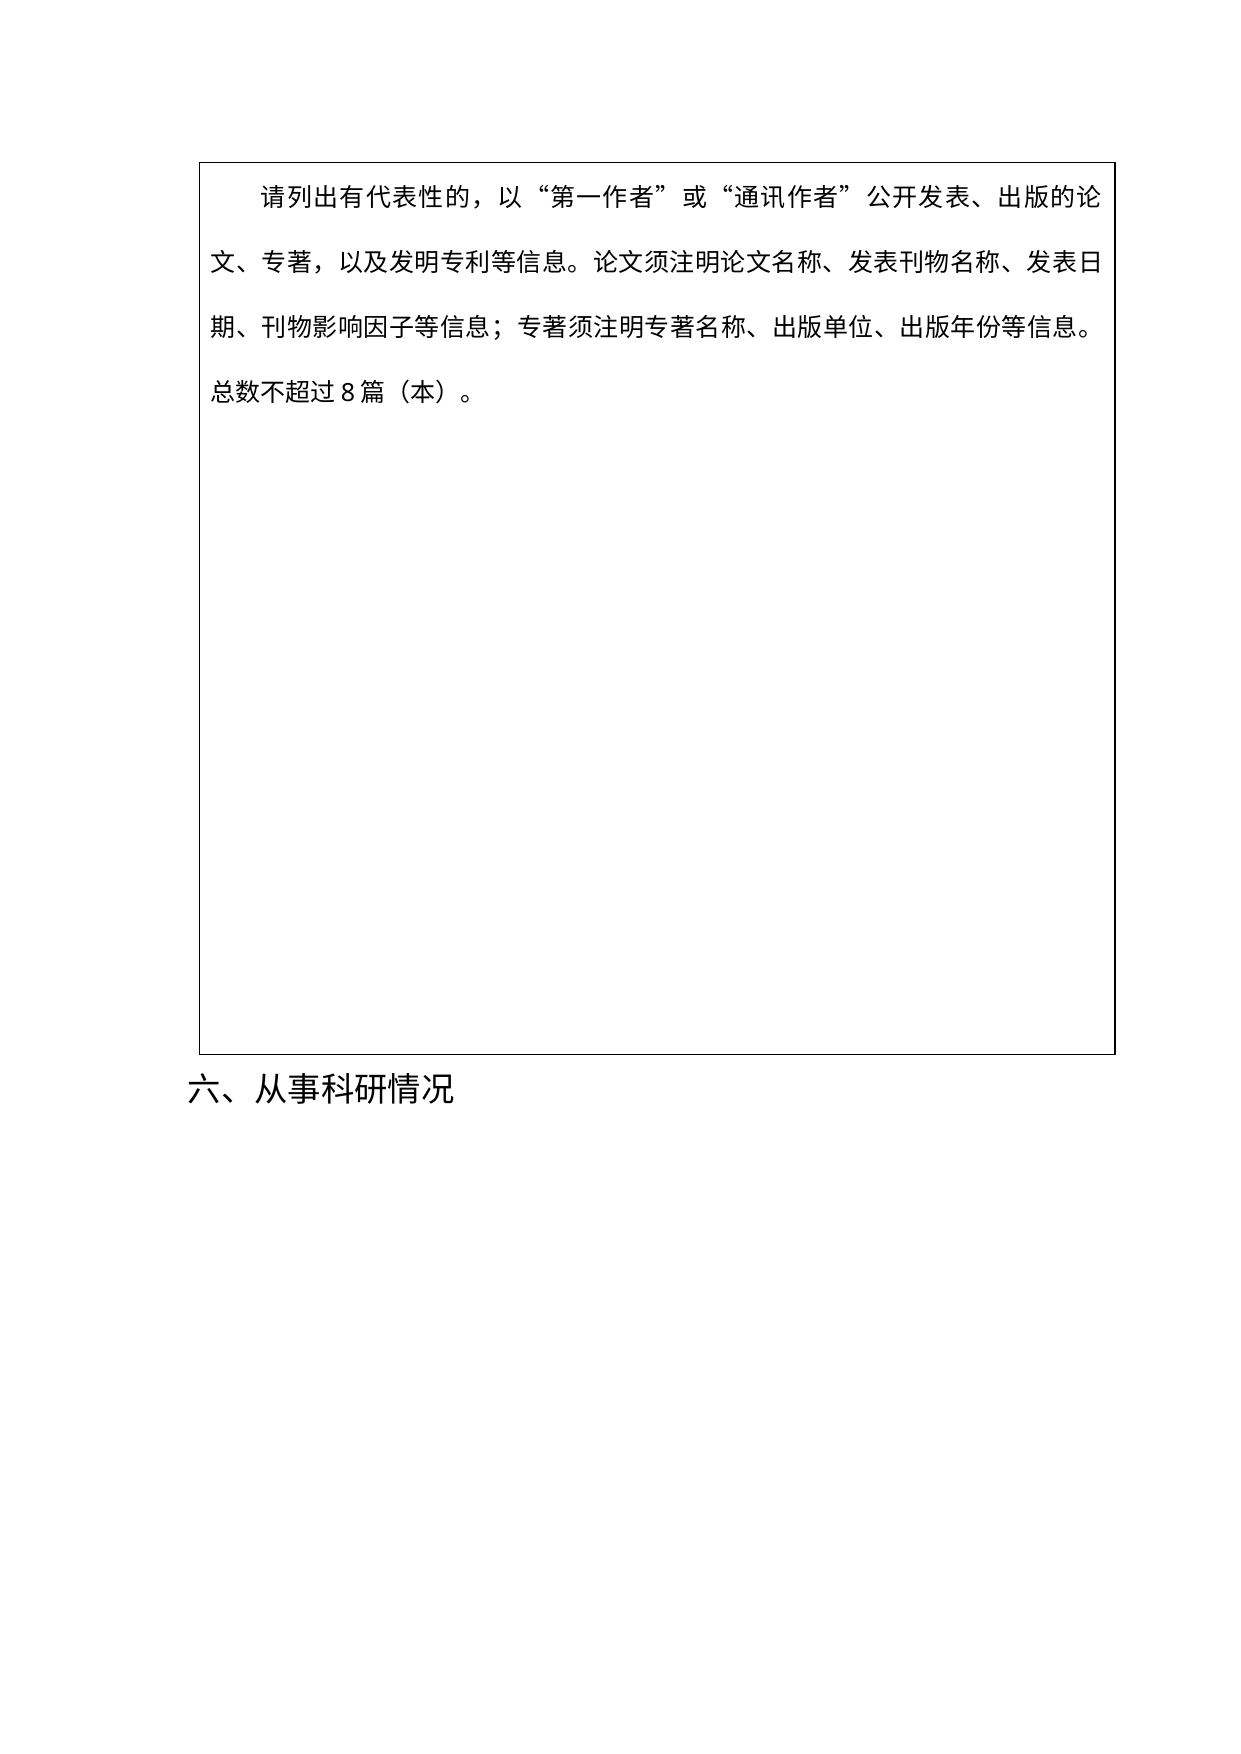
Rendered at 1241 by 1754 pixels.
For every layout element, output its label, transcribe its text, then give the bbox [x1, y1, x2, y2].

text 六、从事科研情况 [187, 1055, 1053, 1120]
table_header 请列出有代表性的，以“第一作者”或“通讯作者”公开发表、出版的论文、专著，以及发明专利等信息。论文须注明论文名称、发表刊物名称、发表日期、刊物影响因子等信息；专著须注明专著名称、出版单位、出版年份等信息。总数不超过8篇（本）。 [200, 163, 1114, 1054]
